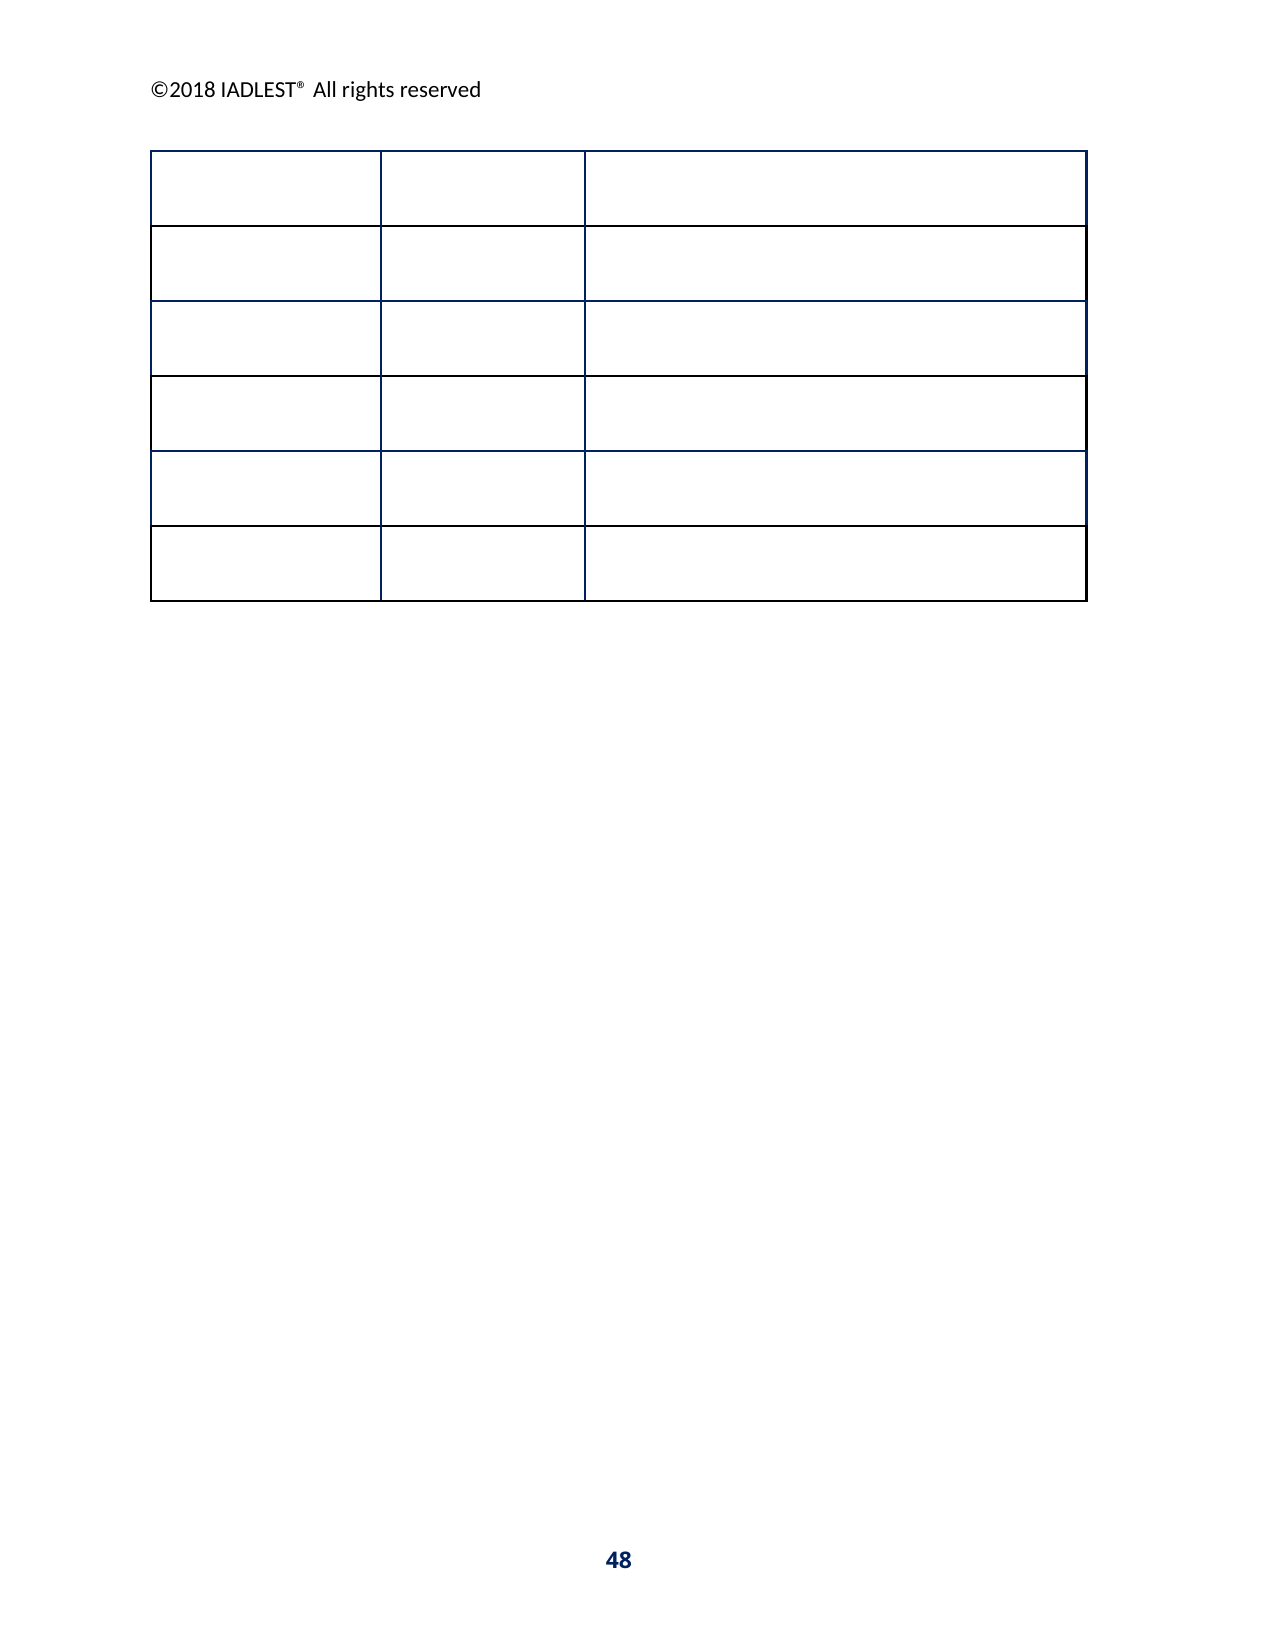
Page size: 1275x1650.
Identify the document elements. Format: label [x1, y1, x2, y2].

table_cell [586, 302, 1085, 375]
table_cell [382, 152, 584, 225]
table_cell [152, 452, 380, 525]
table_cell [152, 527, 380, 600]
table_cell [382, 302, 584, 375]
table_cell [382, 452, 584, 525]
table_cell [382, 377, 584, 450]
table_cell [382, 227, 584, 300]
table_cell [586, 377, 1085, 450]
table_cell [152, 377, 380, 450]
table_cell [586, 527, 1085, 600]
table_cell [152, 227, 380, 300]
table_cell [382, 527, 584, 600]
table_cell [152, 302, 380, 375]
table_cell [586, 227, 1085, 300]
table_cell [586, 452, 1085, 525]
table_cell [586, 152, 1085, 225]
table_cell [152, 152, 380, 225]
